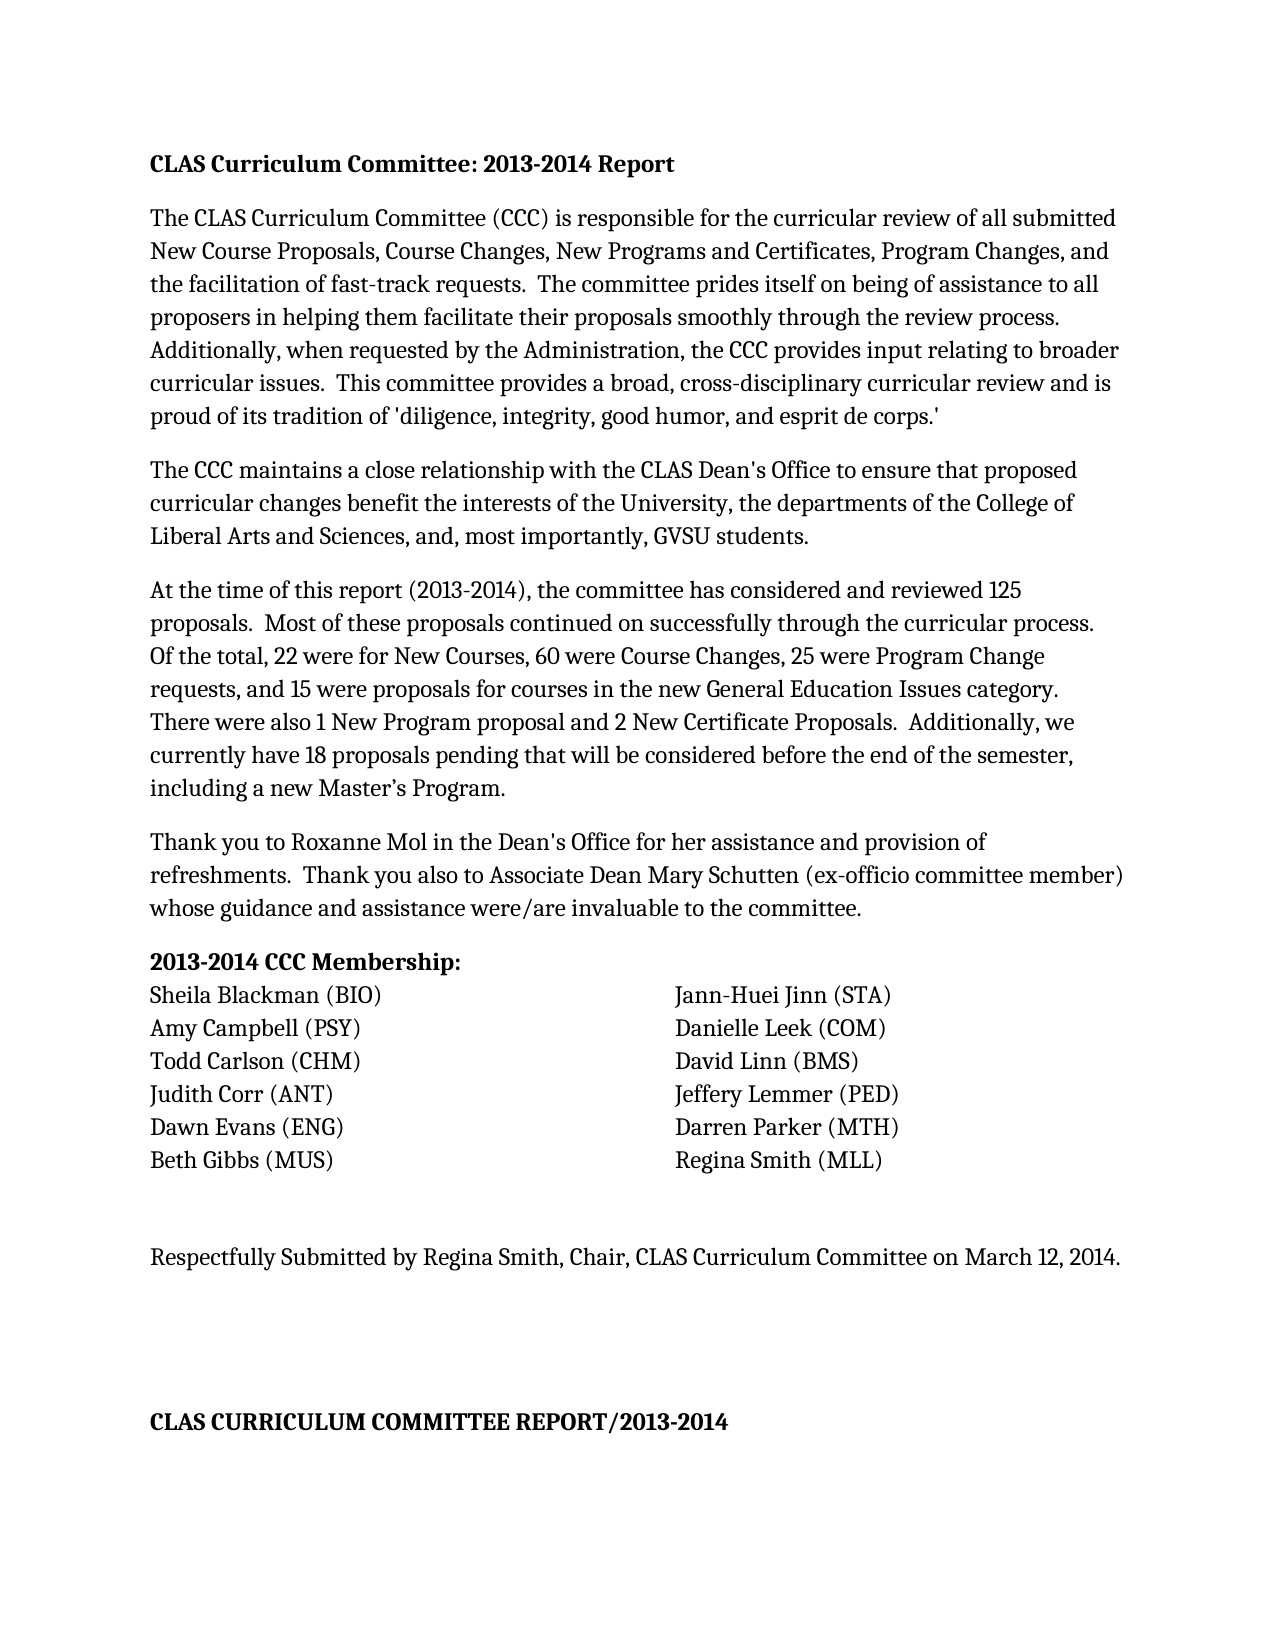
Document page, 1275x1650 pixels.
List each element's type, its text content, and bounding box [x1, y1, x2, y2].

text The CCC maintains a close relationship with the CLAS Dean's Office to ensure that proposed curricular changes benefit the interests of the University, the departments of the College of Liberal Arts and Sciences, and, most importantly, GVSU students. [150, 456, 1125, 551]
text David Linn (BMS) [675, 1047, 1125, 1075]
text Judith Corr (ANT) [150, 1080, 600, 1108]
text CLAS Curriculum Committee: 2013-2014 Report [150, 150, 1125, 179]
text Dawn Evans (ENG) [150, 1113, 600, 1141]
text 2013-2014 CCC Membership: [150, 948, 1125, 976]
text At the time of this report (2013-2014), the committee has considered and reviewed 125 proposals. Most of these proposals continued on successfully through the curricular process. Of the total, 22 were for New Courses, 60 were Course Changes, 25 were Program Change requests, and 15 were proposals for courses in the new General Education Issues category. There were also 1 New Program proposal and 2 New Certificate Proposals. Additionally, we currently have 18 proposals pending that will be considered before the end of the semester, including a new Master’s Program. [150, 576, 1125, 803]
text Todd Carlson (CHM) [150, 1047, 600, 1075]
text CLAS CURRICULUM COMMITTEE REPORT/2013-2014 [150, 1407, 1125, 1436]
text Danielle Leek (COM) [675, 1014, 1125, 1042]
text Darren Parker (MTH) [675, 1113, 1125, 1141]
text Sheila Blackman (BIO) [150, 981, 600, 1009]
text Thank you to Roxanne Mol in the Dean's Office for her assistance and provision of refreshments. Thank you also to Associate Dean Mary Schutten (ex-officio committee member) whose guidance and assistance were/are invaluable to the committee. [150, 828, 1125, 922]
text The CLAS Curriculum Committee (CCC) is responsible for the curricular review of all submitted New Course Proposals, Course Changes, New Programs and Certificates, Program Changes, and the facilitation of fast-track requests. The committee prides itself on being of assistance to all proposers in helping them facilitate their proposals smoothly through the review process. Additionally, when requested by the Administration, the CCC provides input relating to broader curricular issues. This committee provides a broad, cross-disciplinary curricular review and is proud of its tradition of 'diligence, integrity, good humor, and esprit de corps.' [150, 204, 1125, 431]
text Amy Campbell (PSY) [150, 1014, 600, 1042]
text Jann-Huei Jinn (STA) [675, 981, 1125, 1009]
text Regina Smith (MLL) [675, 1146, 1125, 1174]
text Jeffery Lemmer (PED) [675, 1080, 1125, 1108]
text Respectfully Submitted by Regina Smith, Chair, CLAS Curriculum Committee on March 12, 2014. [150, 1242, 1125, 1271]
text Beth Gibbs (MUS) [150, 1146, 600, 1174]
